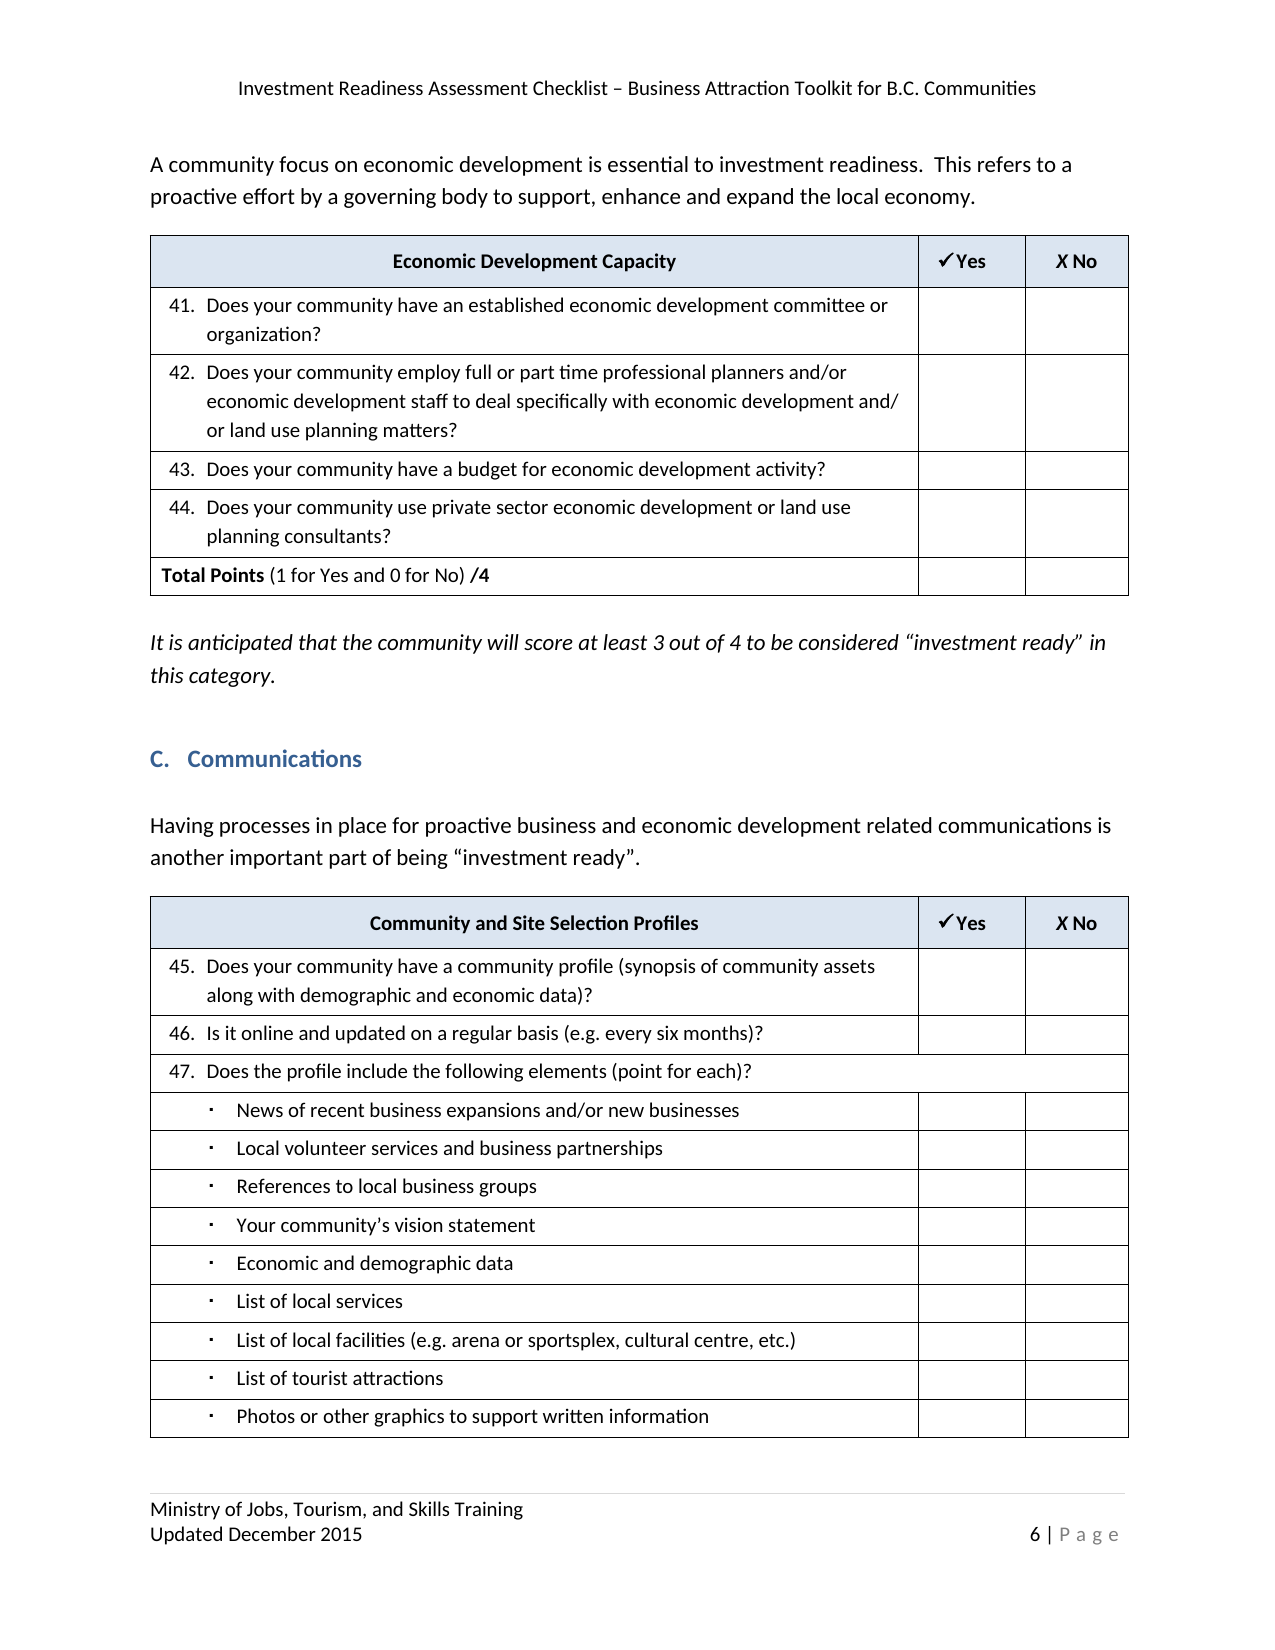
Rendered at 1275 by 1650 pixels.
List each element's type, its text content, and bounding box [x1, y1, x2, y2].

table_cell Your community’s vision statement [151, 1208, 918, 1245]
table_cell [1026, 558, 1128, 595]
table_cell [1026, 1131, 1128, 1168]
table_cell Does the profile include the following elements (point for each)? [151, 1055, 1128, 1092]
text A community focus on economic development is essential to investment readiness. This refers to a proactive effort by a governing body to support, enhance and expand the local economy. [150, 150, 1125, 210]
table_cell [1026, 1361, 1128, 1398]
table_cell List of local facilities (e.g. arena or sportsplex, cultural centre, etc.) [151, 1323, 918, 1360]
table_header X No [1026, 897, 1128, 948]
table_cell [919, 452, 1025, 489]
table_cell [1026, 1323, 1128, 1360]
table_header Yes [919, 897, 1025, 948]
table_cell [919, 558, 1025, 595]
table_cell [1026, 355, 1128, 451]
table_cell [1026, 452, 1128, 489]
text It is anticipated that the community will score at least 3 out of 4 to be considered “investment ready” in this category. [150, 628, 1125, 689]
table_cell [1026, 1400, 1128, 1437]
table_cell [919, 1285, 1025, 1322]
table_cell Does your community have a budget for economic development activity? [151, 452, 918, 489]
table_cell Does your community employ full or part time professional planners and/or economic development staff to deal specifically with economic development and/ or land use planning matters? [151, 355, 918, 451]
table_cell Photos or other graphics to support written information [151, 1400, 918, 1437]
table_cell Does your community have an established economic development committee or organization? [151, 288, 918, 354]
table_cell [1026, 1285, 1128, 1322]
table_cell [1026, 490, 1128, 557]
table_header Yes [919, 236, 1025, 287]
table_cell [919, 949, 1025, 1015]
table_cell [919, 1246, 1025, 1283]
table_cell List of local services [151, 1285, 918, 1322]
table_cell [919, 1361, 1025, 1398]
table_cell News of recent business expansions and/or new businesses [151, 1093, 918, 1130]
table_header Economic Development Capacity [151, 236, 918, 287]
table_cell [919, 1323, 1025, 1360]
table_cell [1026, 1246, 1128, 1283]
table_cell [1026, 949, 1128, 1015]
table_cell [1026, 1170, 1128, 1207]
table_cell [919, 1131, 1025, 1168]
table_cell Total Points (1 for Yes and 0 for No) /4 [151, 558, 918, 595]
table_cell List of tourist attractions [151, 1361, 918, 1398]
table_cell [919, 1208, 1025, 1245]
table_cell References to local business groups [151, 1170, 918, 1207]
subtitle Communications [150, 743, 1125, 773]
table_cell [919, 1016, 1025, 1053]
text Having processes in place for proactive business and economic development related communications is another important part of being “investment ready”. [150, 811, 1125, 871]
table_cell [919, 1170, 1025, 1207]
table_cell [1026, 1016, 1128, 1053]
table_cell Local volunteer services and business partnerships [151, 1131, 918, 1168]
table_cell Is it online and updated on a regular basis (e.g. every six months)? [151, 1016, 918, 1053]
table_cell [1026, 1093, 1128, 1130]
table_cell [919, 355, 1025, 451]
table_cell [1026, 288, 1128, 354]
table_cell [919, 288, 1025, 354]
table_cell Economic and demographic data [151, 1246, 918, 1283]
table_cell [919, 490, 1025, 557]
table_header X No [1026, 236, 1128, 287]
table_cell [919, 1093, 1025, 1130]
table_header Community and Site Selection Profiles [151, 897, 918, 948]
table_cell [1026, 1208, 1128, 1245]
table_cell Does your community use private sector economic development or land use planning consultants? [151, 490, 918, 557]
table_cell Does your community have a community profile (synopsis of community assets along with demographic and economic data)? [151, 949, 918, 1015]
table_cell [919, 1400, 1025, 1437]
